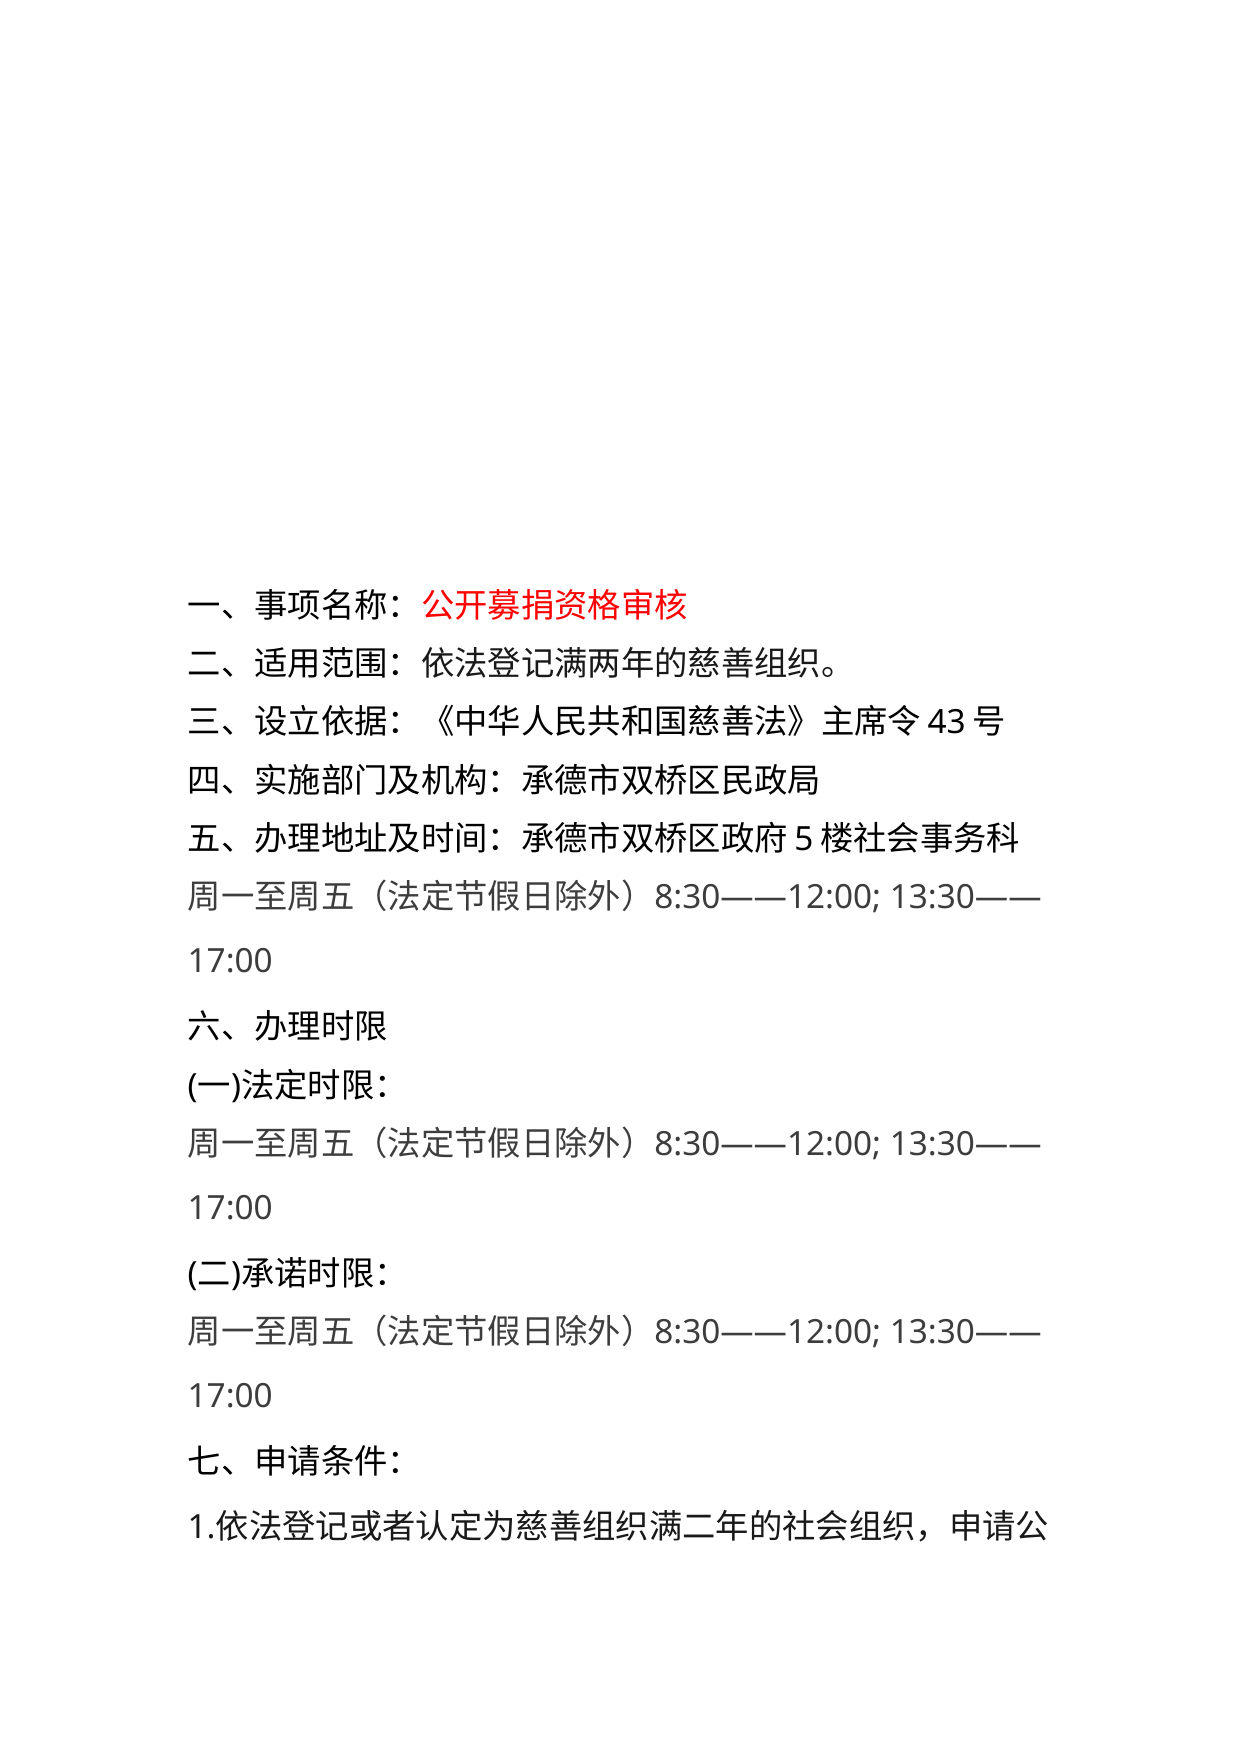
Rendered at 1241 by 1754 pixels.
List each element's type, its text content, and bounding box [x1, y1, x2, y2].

text 周一至周五（法定节假日除外）8:30——12:00; 13:30——17:00 [187, 1109, 1053, 1239]
text 周一至周五（法定节假日除外）8:30——12:00; 13:30——17:00 [187, 1297, 1053, 1427]
text 二、适用范围：依法登记满两年的慈善组织。 [187, 629, 1053, 687]
text (二)承诺时限： [187, 1239, 1053, 1297]
text 四、实施部门及机构：承德市双桥区民政局 [187, 745, 1053, 804]
text 三、设立依据：《中华人民共和国慈善法》主席令43号 [187, 687, 1053, 745]
text 周一至周五（法定节假日除外）8:30——12:00; 13:30——17:00 [187, 862, 1053, 992]
text (一)法定时限： [187, 1050, 1053, 1109]
text 七、申请条件： [187, 1427, 1053, 1492]
text 五、办理地址及时间：承德市双桥区政府5楼社会事务科 [187, 804, 1053, 862]
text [187, 1492, 1053, 1557]
text 六、办理时限 [187, 992, 1053, 1050]
text 一、事项名称：公开募捐资格审核 [187, 570, 1053, 629]
